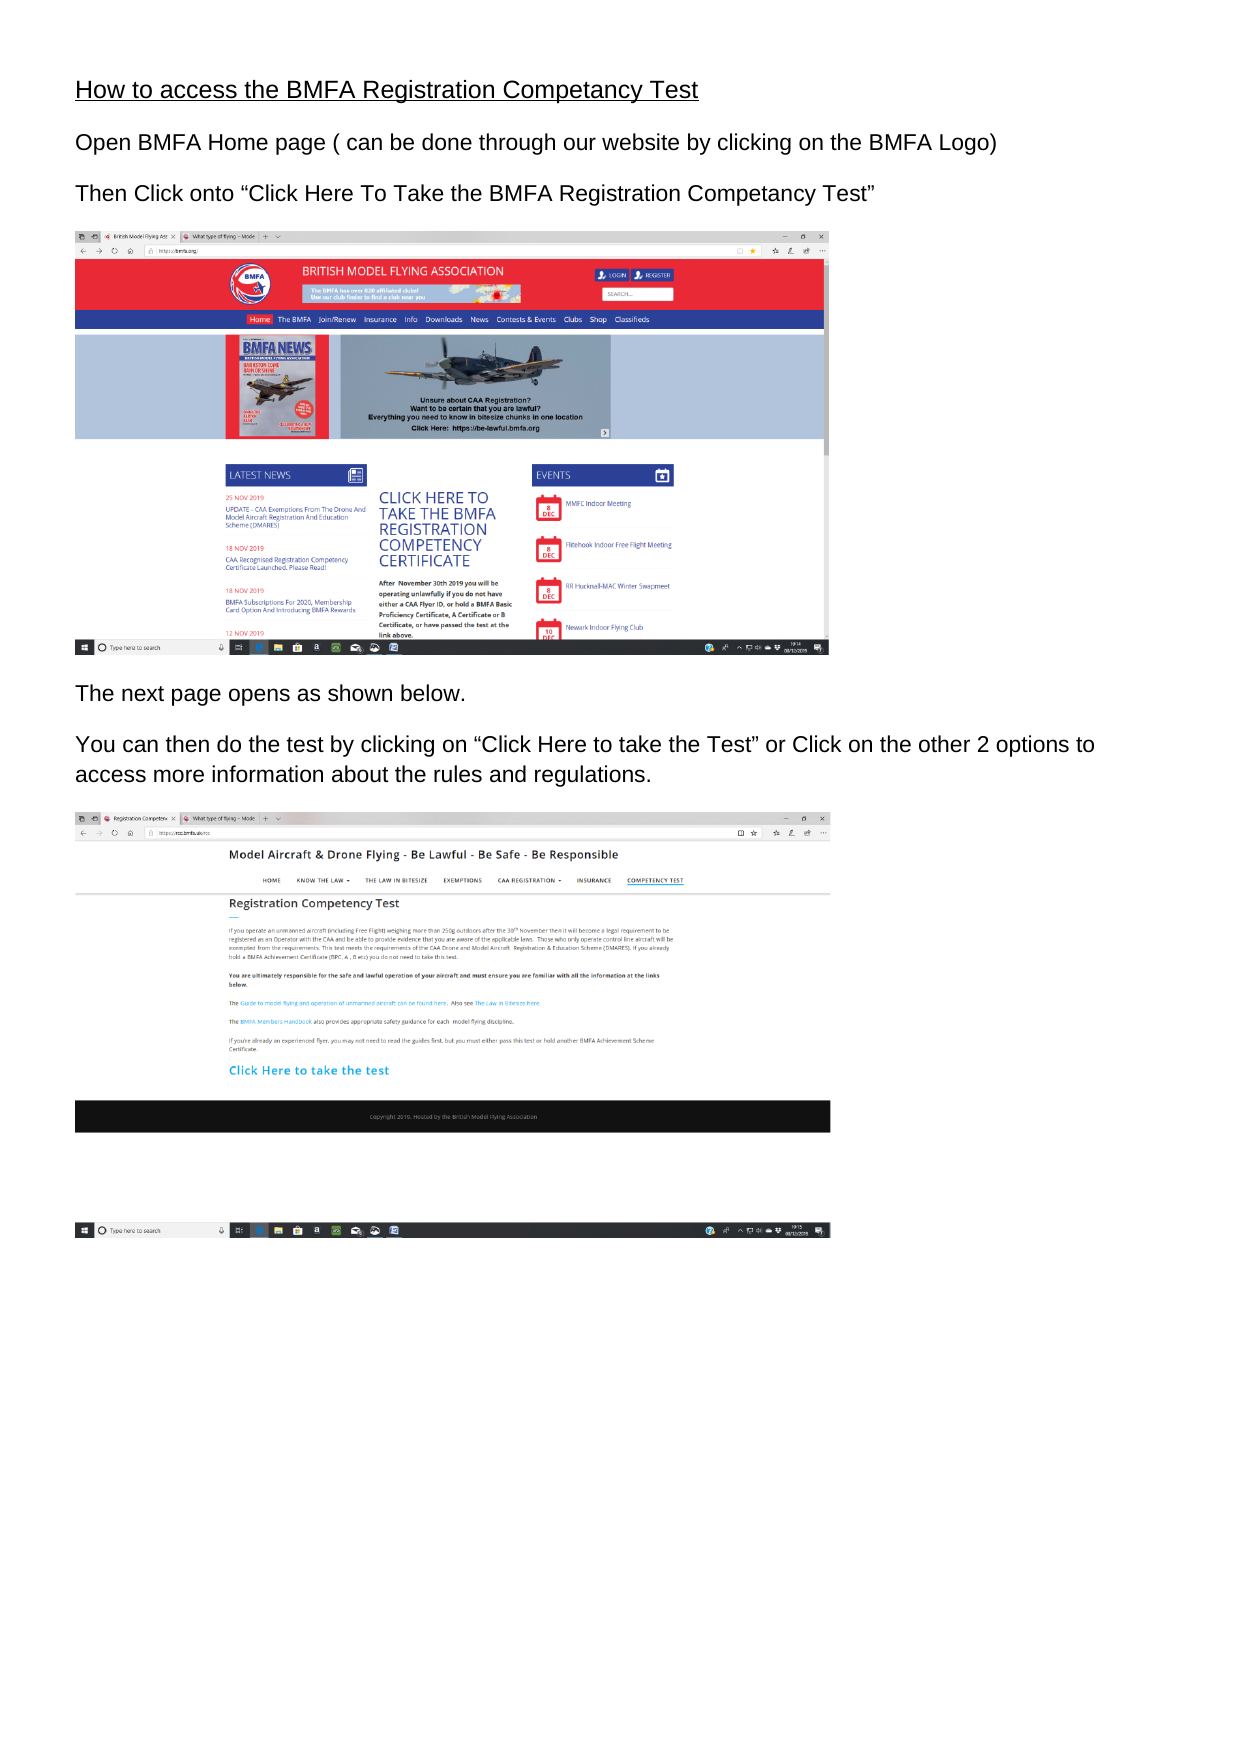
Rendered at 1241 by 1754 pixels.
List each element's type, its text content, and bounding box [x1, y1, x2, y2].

picture [75, 812, 831, 1238]
text The next page opens as shown below. [75, 680, 1165, 706]
text How to access the BMFA Registration Competancy Test [75, 75, 1165, 104]
picture [75, 231, 829, 655]
text Then Click onto “Click Here To Take the BMFA Registration Competancy Test” [75, 180, 1165, 206]
text You can then do the test by clicking on “Click Here to take the Test” or Click on the other 2 options to access more information about the rules and regulations. [75, 731, 1165, 788]
text Open BMFA Home page ( can be done through our website by clicking on the BMFA Logo) [75, 129, 1165, 155]
